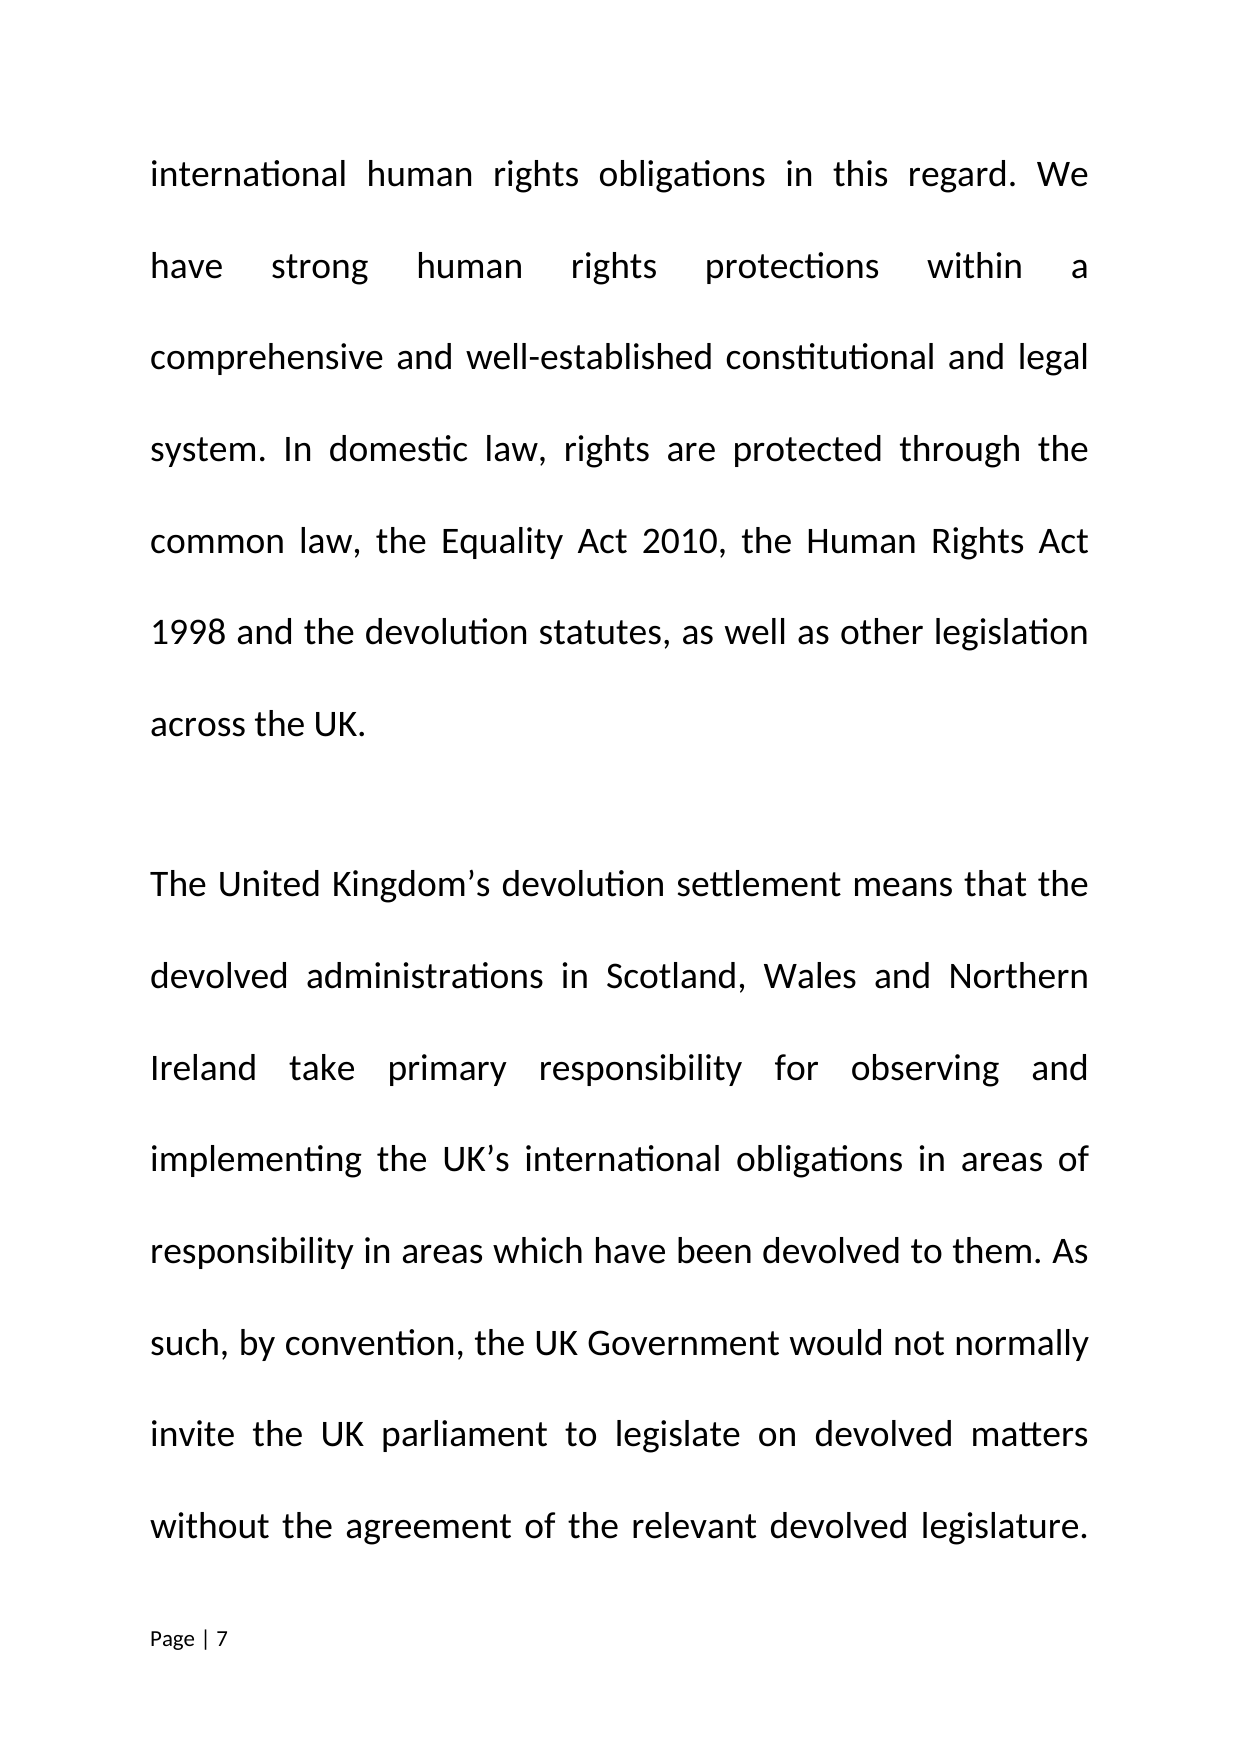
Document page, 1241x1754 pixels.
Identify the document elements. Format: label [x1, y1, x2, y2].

text [150, 860, 1090, 1548]
text [150, 150, 1090, 746]
